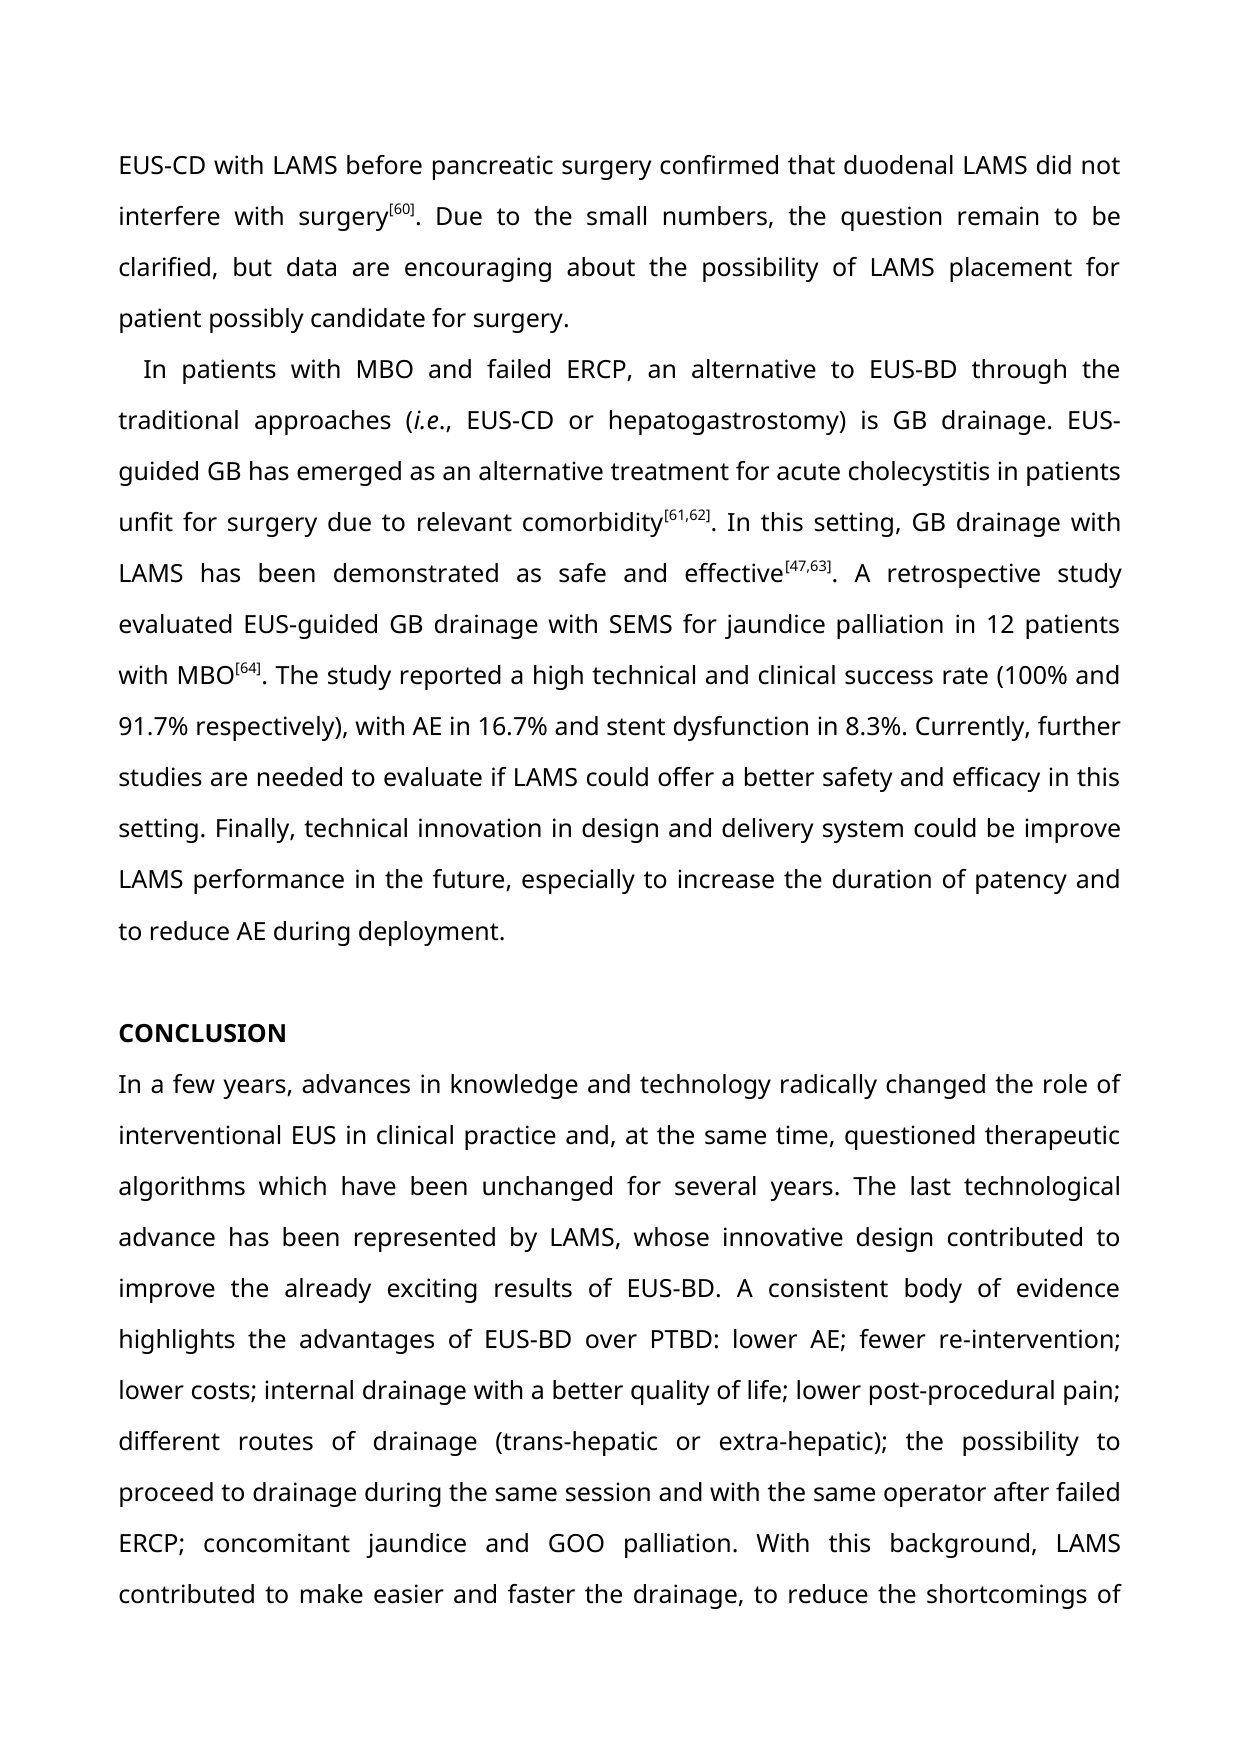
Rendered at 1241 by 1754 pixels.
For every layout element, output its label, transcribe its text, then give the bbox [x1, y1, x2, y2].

text In patients with MBO and failed ERCP, an alternative to EUS-BD through the traditional approaches (i.e., EUS-CD or hepatogastrostomy) is GB drainage. EUS-guided GB has emerged as an alternative treatment for acute cholecystitis in patients unfit for surgery due to relevant comorbidity[61,62]. In this setting, GB drainage with LAMS has been demonstrated as safe and effective[47,63]. A retrospective study evaluated EUS-guided GB drainage with SEMS for jaundice palliation in 12 patients with MBO[64]. The study reported a high technical and clinical success rate (100% and 91.7% respectively), with AE in 16.7% and stent dysfunction in 8.3%. Currently, further studies are needed to evaluate if LAMS could offer a better safety and efficacy in this setting. Finally, technical innovation in design and delivery system could be improve LAMS performance in the future, especially to increase the duration of patency and to reduce AE during deployment. [118, 352, 1122, 947]
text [118, 148, 1122, 335]
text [118, 1066, 1122, 1611]
text CONCLUSION [118, 1015, 1122, 1049]
